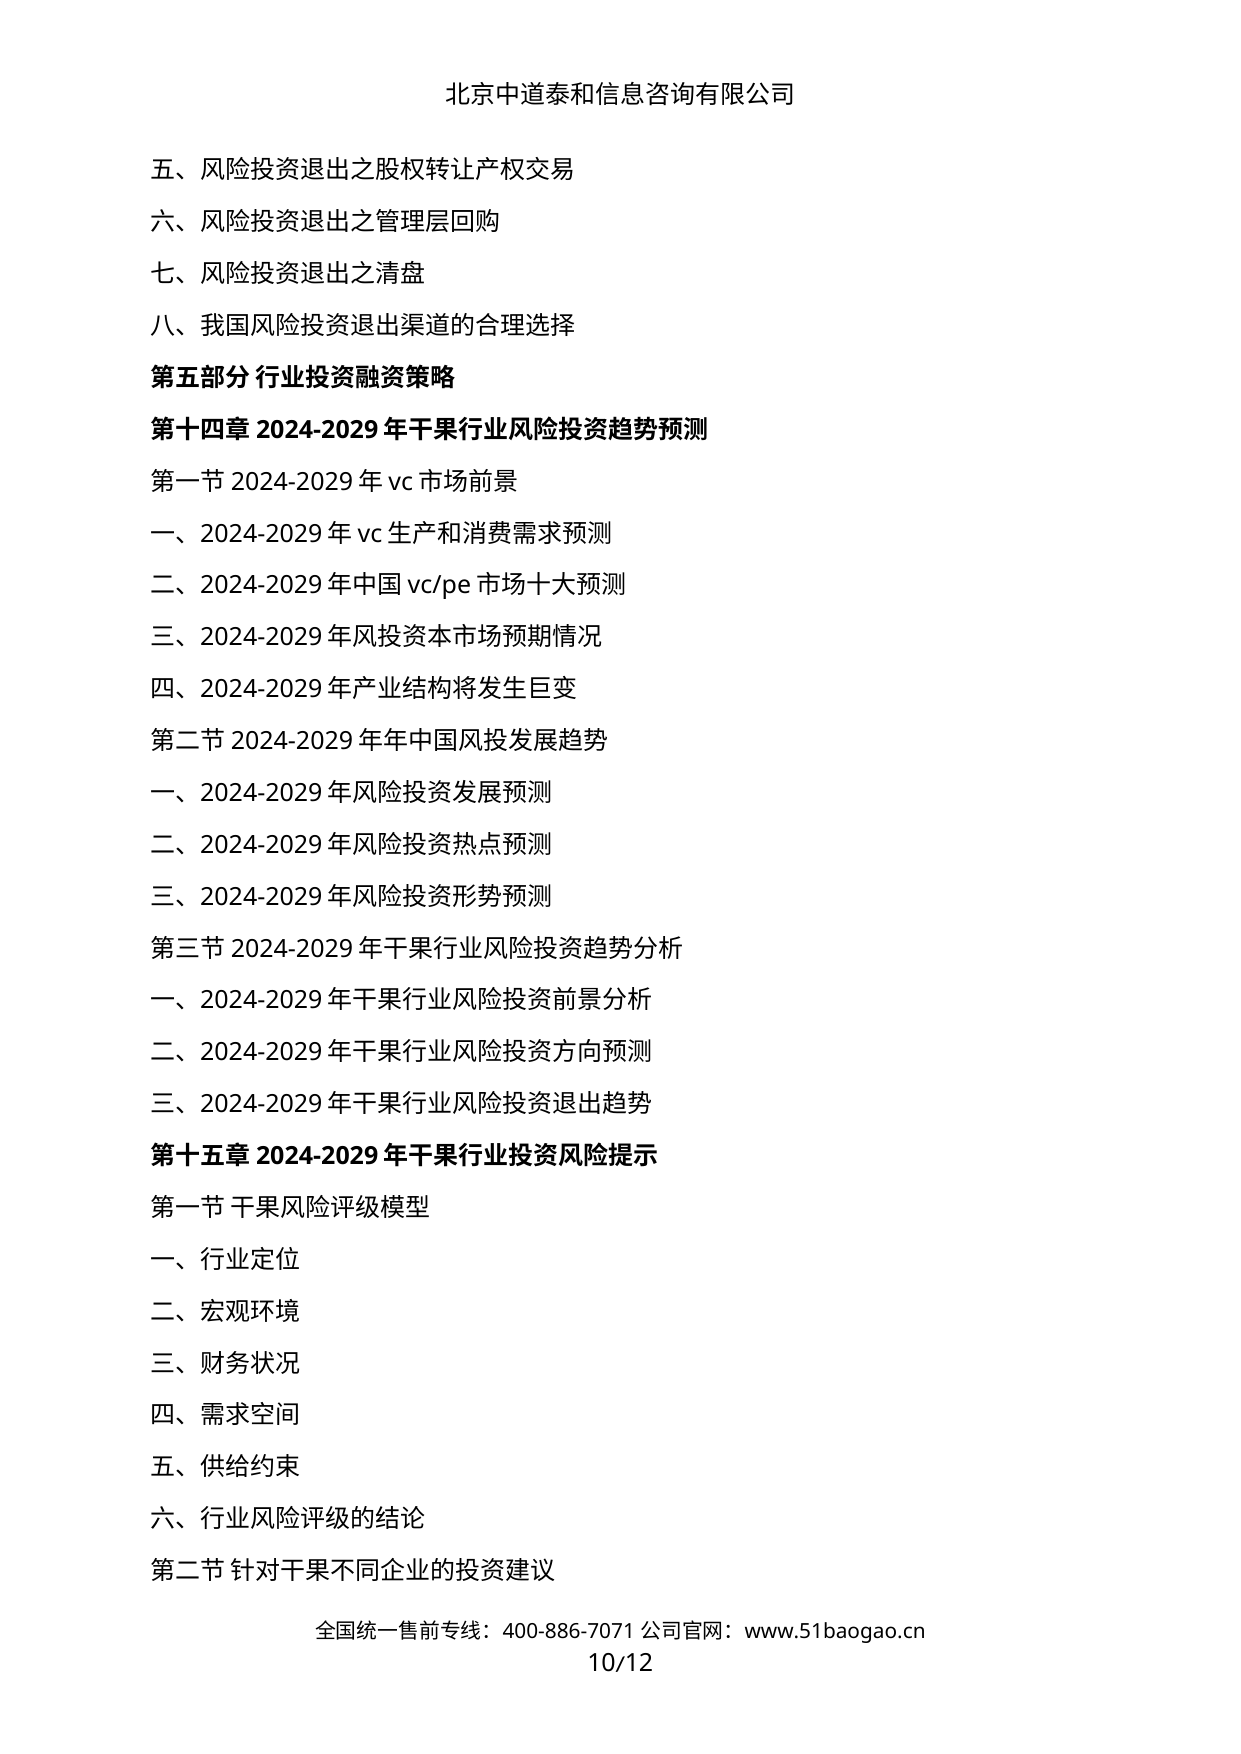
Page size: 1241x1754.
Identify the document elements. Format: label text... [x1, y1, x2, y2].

text 第十四章 2024-2029年干果行业风险投资趋势预测 [150, 409, 1090, 446]
text 五、风险投资退出之股权转让产权交易 [150, 150, 1090, 186]
text 六、行业风险评级的结论 [150, 1499, 1090, 1535]
text 第三节 2024-2029年干果行业风险投资趋势分析 [150, 928, 1090, 964]
text 第一节 干果风险评级模型 [150, 1187, 1090, 1224]
text 四、2024-2029年产业结构将发生巨变 [150, 669, 1090, 705]
text 三、2024-2029年风投资本市场预期情况 [150, 617, 1090, 653]
text 一、2024-2029年风险投资发展预测 [150, 772, 1090, 809]
text 一、行业定位 [150, 1239, 1090, 1276]
text 四、需求空间 [150, 1395, 1090, 1431]
text 二、2024-2029年风险投资热点预测 [150, 824, 1090, 861]
text 二、宏观环境 [150, 1291, 1090, 1327]
text 一、2024-2029年vc生产和消费需求预测 [150, 513, 1090, 549]
text 三、2024-2029年风险投资形势预测 [150, 876, 1090, 912]
text 第五部分 行业投资融资策略 [150, 357, 1090, 394]
text 第十五章 2024-2029年干果行业投资风险提示 [150, 1136, 1090, 1172]
text 二、2024-2029年干果行业风险投资方向预测 [150, 1032, 1090, 1068]
text 第二节 2024-2029年年中国风投发展趋势 [150, 721, 1090, 757]
text 第二节 针对干果不同企业的投资建议 [150, 1551, 1090, 1587]
text 一、2024-2029年干果行业风险投资前景分析 [150, 980, 1090, 1016]
text 二、2024-2029年中国vc/pe市场十大预测 [150, 565, 1090, 601]
text 三、财务状况 [150, 1343, 1090, 1379]
text 七、风险投资退出之清盘 [150, 254, 1090, 290]
text 三、2024-2029年干果行业风险投资退出趋势 [150, 1084, 1090, 1120]
text 八、我国风险投资退出渠道的合理选择 [150, 306, 1090, 342]
text 六、风险投资退出之管理层回购 [150, 202, 1090, 238]
text 五、供给约束 [150, 1447, 1090, 1483]
text 第一节 2024-2029年vc市场前景 [150, 461, 1090, 497]
